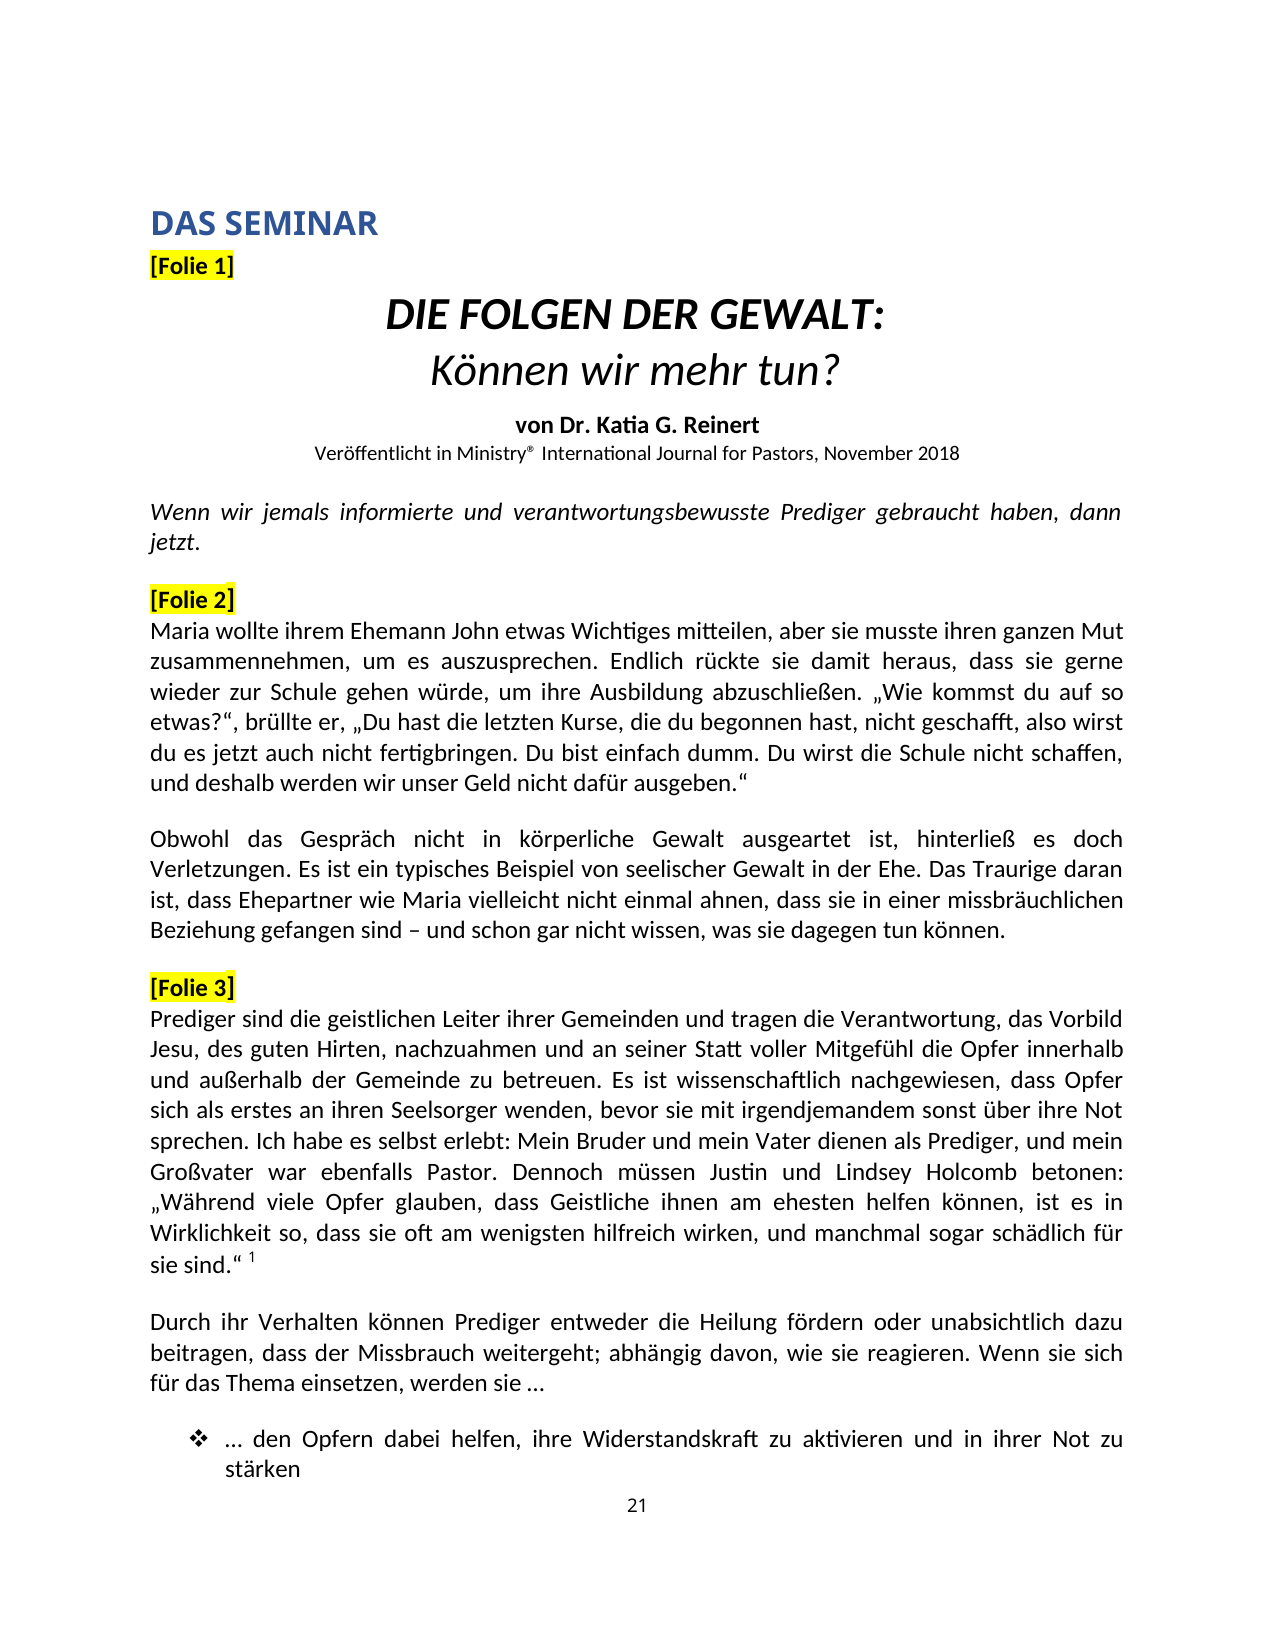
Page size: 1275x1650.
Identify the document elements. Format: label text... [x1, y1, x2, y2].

text [Folie 3] Prediger sind die geistlichen Leiter ihrer Gemeinden und tragen die Verantwortung, das Vorbild Jesu, des guten Hirten, nachzuahmen und an seiner Statt voller Mitgefühl die Opfer innerhalb und außerhalb der Gemeinde zu betreuen. Es ist wissenschaftlich nachgewiesen, dass Opfer sich als erstes an ihren Seelsorger wenden, bevor sie mit irgendjemandem sonst über ihre Not sprechen. Ich habe es selbst erlebt: Mein Bruder und mein Vater dienen als Prediger, und mein Großvater war ebenfalls Pastor. Dennoch müssen Justin und Lindsey Holcomb betonen: „Während viele Opfer glauben, dass Geistliche ihnen am ehesten helfen können, ist es in Wirklichkeit so, dass sie oft am wenigsten hilfreich wirken, und manchmal sogar schädlich für sie sind.“ 1 [150, 970, 1125, 1281]
text Veröffentlicht in Ministry® International Journal for Pastors, November 2018 [150, 440, 1125, 465]
text von Dr. Katia G. Reinert [150, 409, 1125, 440]
text Können wir mehr tun? [150, 341, 1125, 397]
text [Folie 2] Maria wollte ihrem Ehemann John etwas Wichtiges mitteilen, aber sie musste ihren ganzen Mut zusammennehmen, um es auszusprechen. Endlich rückte sie damit heraus, dass sie gerne wieder zur Schule gehen würde, um ihre Ausbildung abzuschließen. „Wie kommst du auf so etwas?“, brüllte er, „Du hast die letzten Kurse, die du begonnen hast, nicht geschafft, also wirst du es jetzt auch nicht fertigbringen. Du bist einfach dumm. Du wirst die Schule nicht schaffen, und deshalb werden wir unser Geld nicht dafür ausgeben.“ [150, 582, 1125, 798]
text … den Opfern dabei helfen, ihre Widerstandskraft zu aktivieren und in ihrer Not zu stärken [187, 1423, 1125, 1484]
text Durch ihr Verhalten können Prediger entweder die Heilung fördern oder unabsichtlich dazu beitragen, dass der Missbrauch weitergeht; abhängig davon, wie sie reagieren. Wenn sie sich für das Thema einsetzen, werden sie … [150, 1306, 1125, 1398]
text Wenn wir jemals informierte und verantwortungsbewusste Prediger gebraucht haben, dann jetzt. [150, 496, 1125, 557]
subtitle DAS SEMINAR [Folie 1] [150, 200, 1125, 280]
text DIE FOLGEN DER GEWALT: [150, 285, 1125, 341]
text Obwohl das Gespräch nicht in körperliche Gewalt ausgeartet ist, hinterließ es doch Verletzungen. Es ist ein typisches Beispiel von seelischer Gewalt in der Ehe. Das Traurige daran ist, dass Ehepartner wie Maria vielleicht nicht einmal ahnen, dass sie in einer missbräuchlichen Beziehung gefangen sind – und schon gar nicht wissen, was sie dagegen tun können. [150, 823, 1125, 945]
